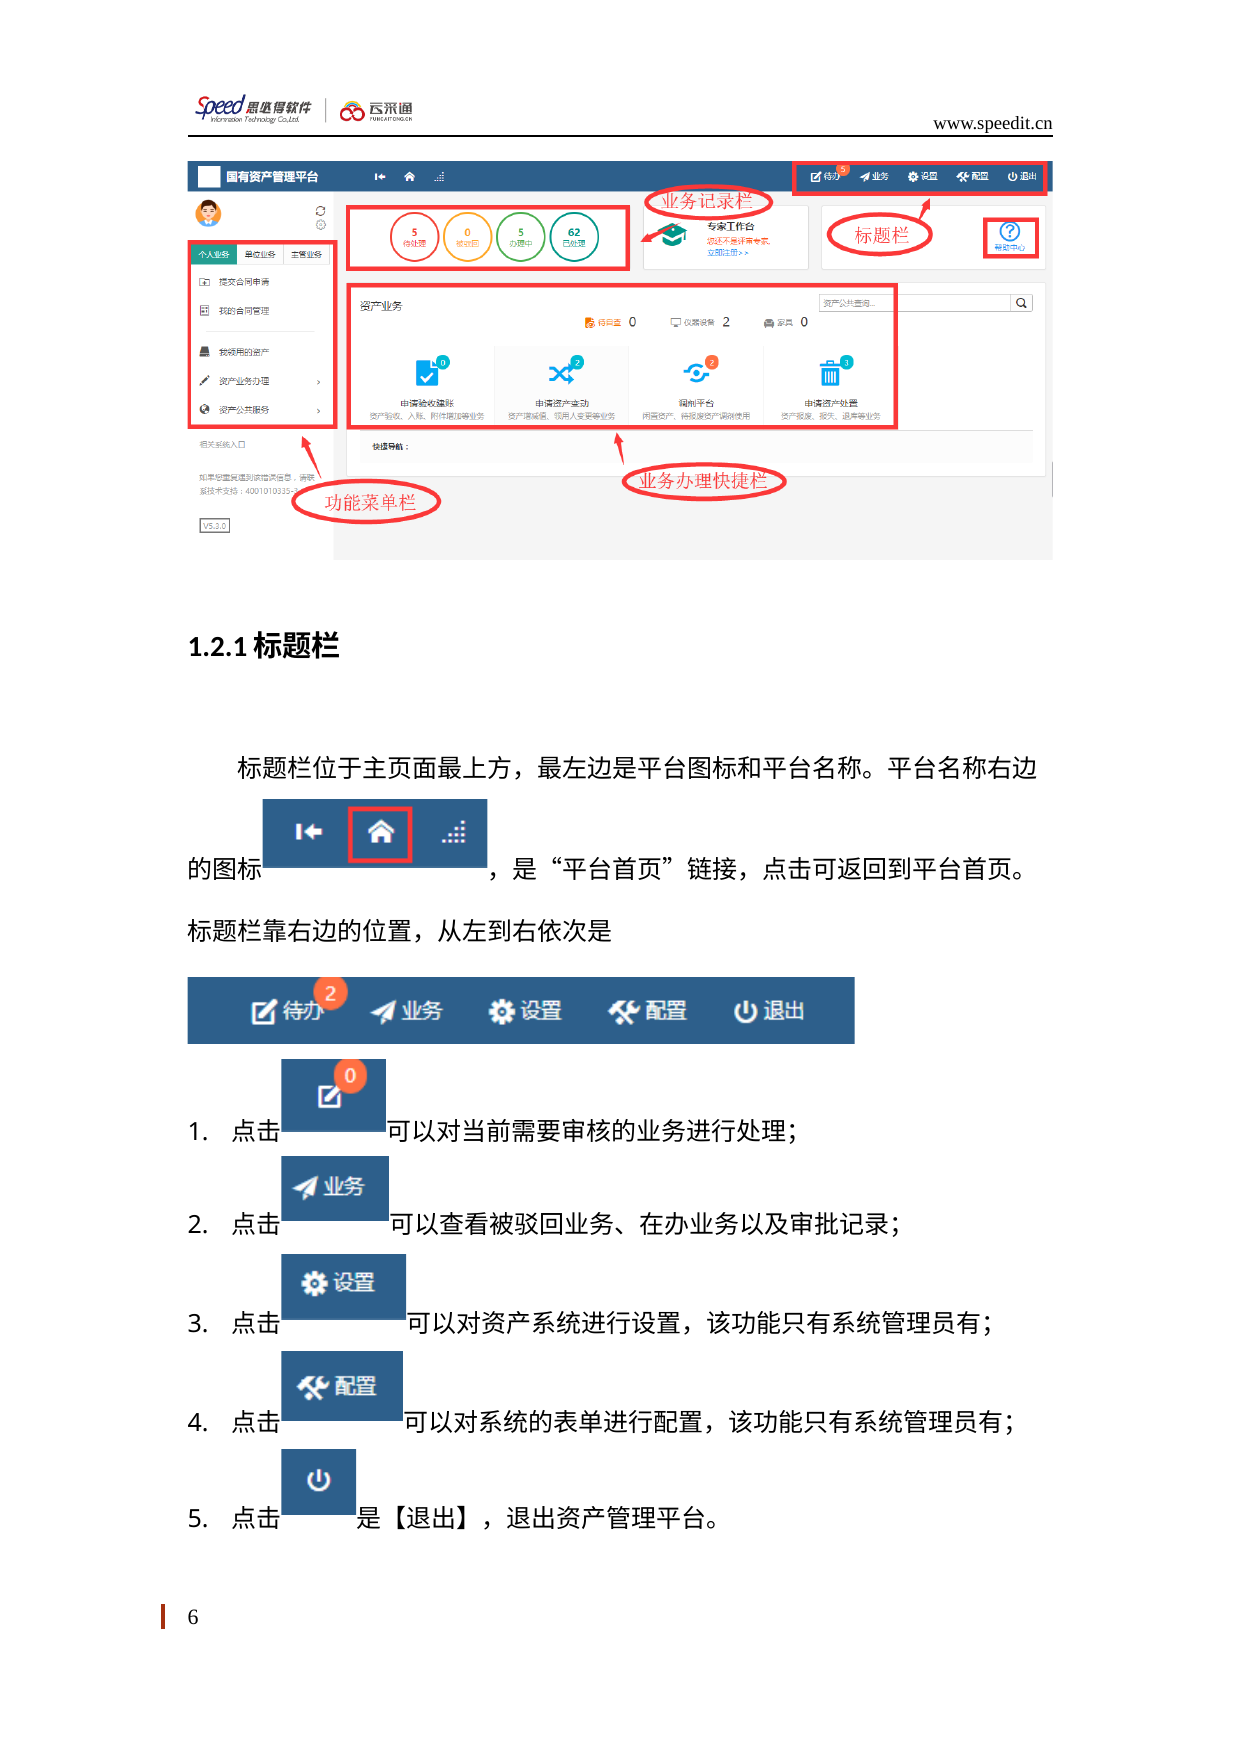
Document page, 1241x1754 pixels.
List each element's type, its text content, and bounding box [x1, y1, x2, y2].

text 标题栏位于主页面最上方，最左边是平台图标和平台名称。平台名称右边的图标，是“平台首页”链接，点击可返回到平台首页。标题栏靠右边的位置，从左到右依次是 [187, 734, 1053, 1059]
picture [262, 799, 488, 868]
picture [281, 1449, 357, 1515]
picture [281, 1156, 389, 1221]
picture [281, 1059, 386, 1132]
text 1.2.1标题栏 [187, 611, 1053, 676]
list 点击是【退出】，退出资产管理平台。 [187, 1449, 1053, 1547]
list 点击可以对当前需要审核的业务进行处理； [187, 1059, 1053, 1157]
picture [187, 977, 855, 1044]
picture [187, 161, 1053, 560]
picture [187, 88, 420, 130]
picture [281, 1351, 403, 1421]
picture [281, 1254, 407, 1320]
list 点击可以对资产系统进行设置，该功能只有系统管理员有； [187, 1254, 1053, 1352]
list 点击可以查看被驳回业务、在办业务以及审批记录； [187, 1157, 1053, 1254]
list 点击可以对系统的表单进行配置，该功能只有系统管理员有； [187, 1352, 1053, 1449]
